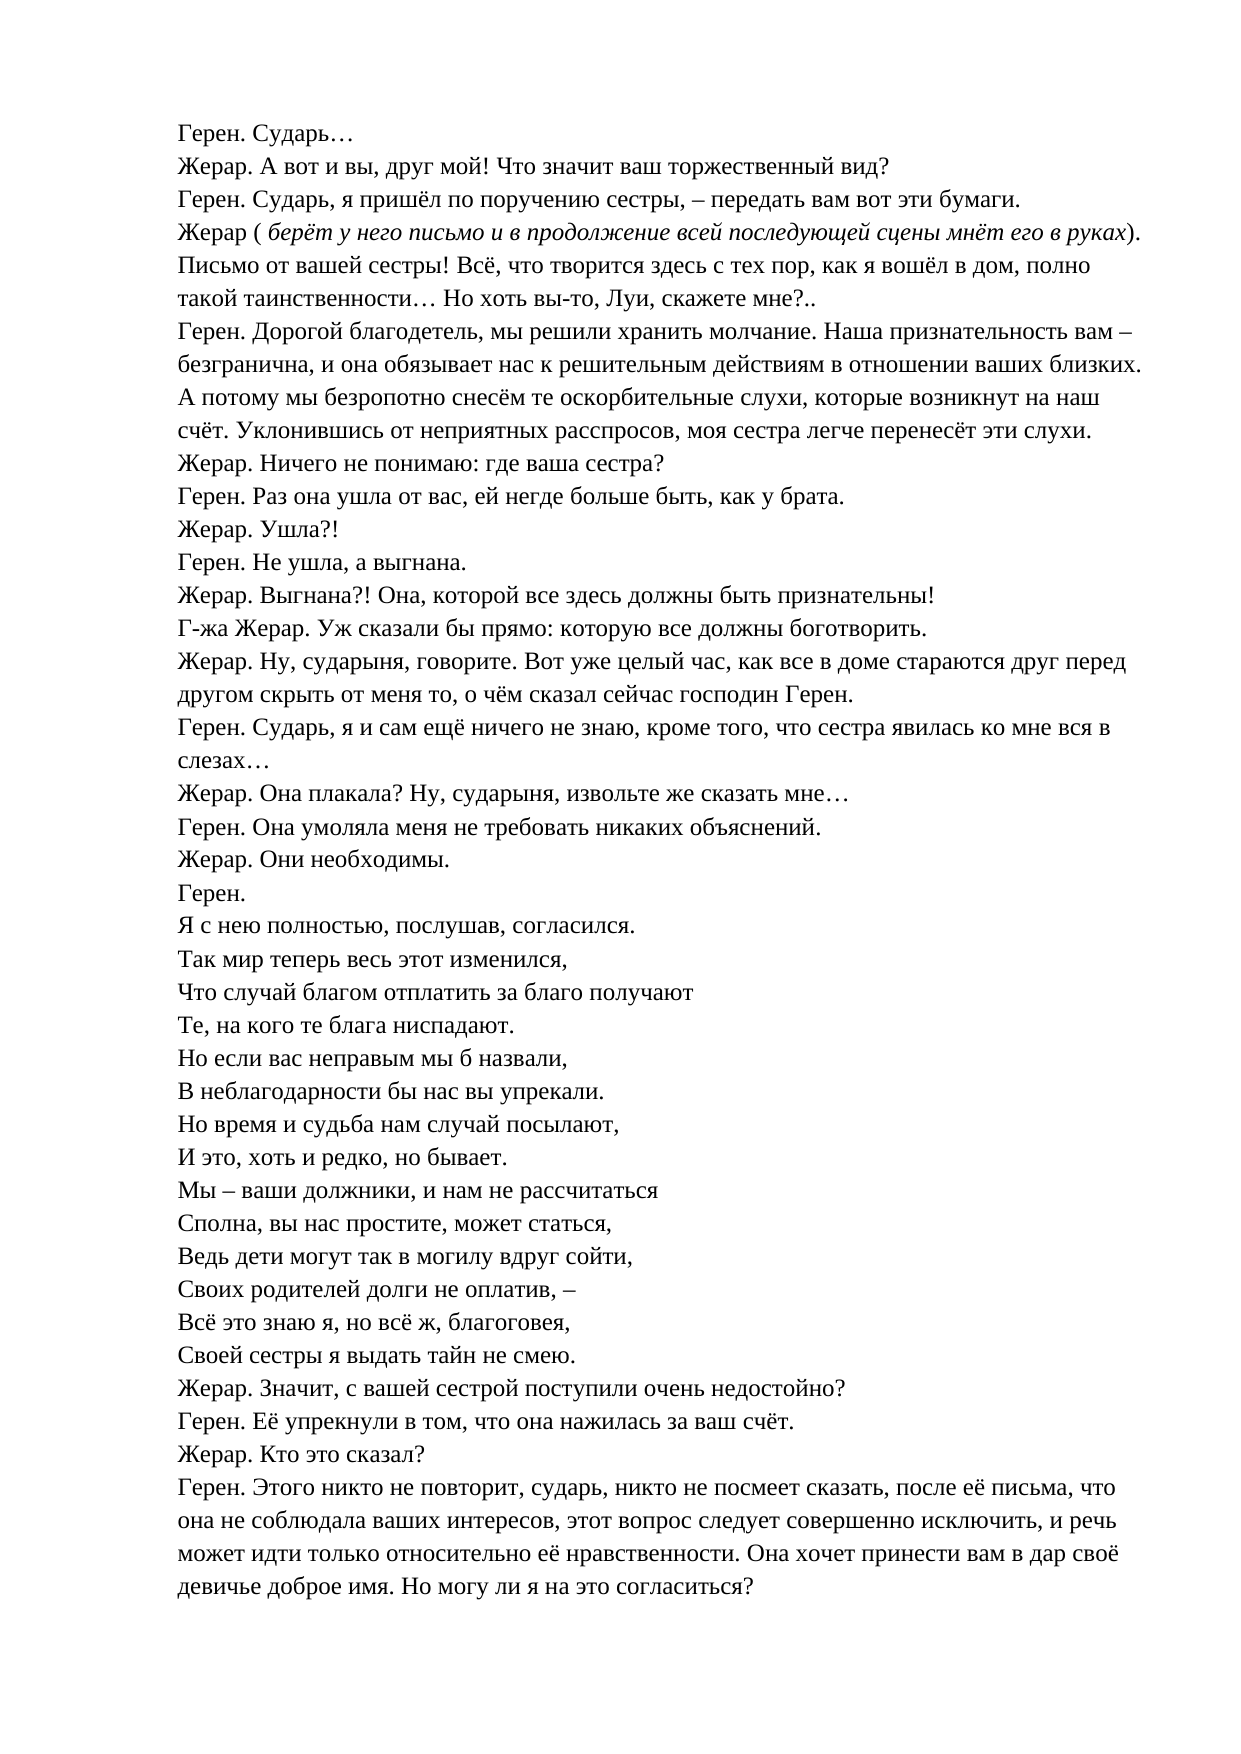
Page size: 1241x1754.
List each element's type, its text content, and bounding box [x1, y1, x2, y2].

text Герен. Раз она ушла от вас, ей негде больше быть, как у брата. [177, 481, 1152, 510]
text Жерар. Значит, с вашей сестрой поступили очень недостойно? [177, 1373, 1152, 1402]
text Ведь дети могут так в могилу вдруг сойти, [177, 1241, 1152, 1269]
text Сполна, вы нас простите, может статься, [177, 1208, 1152, 1237]
text Те, на кого те блага ниспадают. [177, 1010, 1152, 1038]
text Своих родителей долги не оплатив, – [177, 1274, 1152, 1303]
text Всё это знаю я, но всё ж, благоговея, [177, 1307, 1152, 1336]
text Жерар. Ушла?! [177, 514, 1152, 543]
text Герен. Дорогой благодетель, мы решили хранить молчание. Наша признательность вам – безгранична, и она обязывает нас к решительным действиям в отношении ваших близких. А потому мы безропотно снесём те оскорбительные слухи, которые возникнут на наш счёт. Уклонившись от неприятных расспросов, моя сестра легче перенесёт эти слухи. [177, 316, 1152, 444]
text Так мир теперь весь этот изменился, [177, 944, 1152, 972]
text Жерар. Ну, сударыня, говорите. Вот уже целый час, как все в доме стараются друг перед другом скрыть от меня то, о чём сказал сейчас господин Герен. [177, 646, 1152, 708]
text Жерар. Кто это сказал? [177, 1439, 1152, 1468]
text Герен. Сударь, я пришёл по поручению сестры, – передать вам вот эти бумаги. [177, 184, 1152, 213]
text Герен. [177, 878, 1152, 906]
text Что случай благом отплатить за благо получают [177, 977, 1152, 1005]
text Но если вас неправым мы б назвали, [177, 1043, 1152, 1071]
text Г-жа Жерар. Уж сказали бы прямо: которую все должны боготворить. [177, 613, 1152, 642]
text Жерар ( берёт у него письмо и в продолжение всей последующей сцены мнёт его в руках). Письмо от вашей сестры! Всё, что творится здесь с тех пор, как я вошёл в дом, полно такой таинственности… Но хоть вы-то, Луи, скажете мне?.. [177, 217, 1152, 312]
text Я с нею полностью, послушав, согласился. [177, 911, 1152, 939]
text Жерар. Они необходимы. [177, 844, 1152, 873]
text Жерар. Выгнана?! Она, которой все здесь должны быть признательны! [177, 580, 1152, 609]
text И это, хоть и редко, но бывает. [177, 1142, 1152, 1171]
text Герен. Сударь, я и сам ещё ничего не знаю, кроме того, что сестра явилась ко мне вся в слезах… [177, 712, 1152, 774]
text Но время и судьба нам случай посылают, [177, 1109, 1152, 1137]
text Герен. Не ушла, а выгнана. [177, 547, 1152, 576]
text В неблагодарности бы нас вы упрекали. [177, 1076, 1152, 1104]
text Герен. Она умоляла меня не требовать никаких объяснений. [177, 812, 1152, 840]
text Своей сестры я выдать тайн не смею. [177, 1340, 1152, 1369]
text Герен. Её упрекнули в том, что она нажилась за ваш счёт. [177, 1406, 1152, 1435]
text Герен. Этого никто не повторит, сударь, никто не посмеет сказать, после её письма, что она не соблюдала ваших интересов, этот вопрос следует совершенно исключить, и речь может идти только относительно её нравственности. Она хочет принести вам в дар своё девичье доброе имя. Но могу ли я на это согласиться? [177, 1472, 1152, 1600]
text Жерар. А вот и вы, друг мой! Что значит ваш торжественный вид? [177, 151, 1152, 180]
text Жерар. Она плакала? Ну, сударыня, извольте же сказать мне… [177, 778, 1152, 807]
text Герен. Сударь… [177, 118, 1152, 147]
text Мы – ваши должники, и нам не рассчитаться [177, 1175, 1152, 1203]
text Жерар. Ничего не понимаю: где ваша сестра? [177, 448, 1152, 477]
